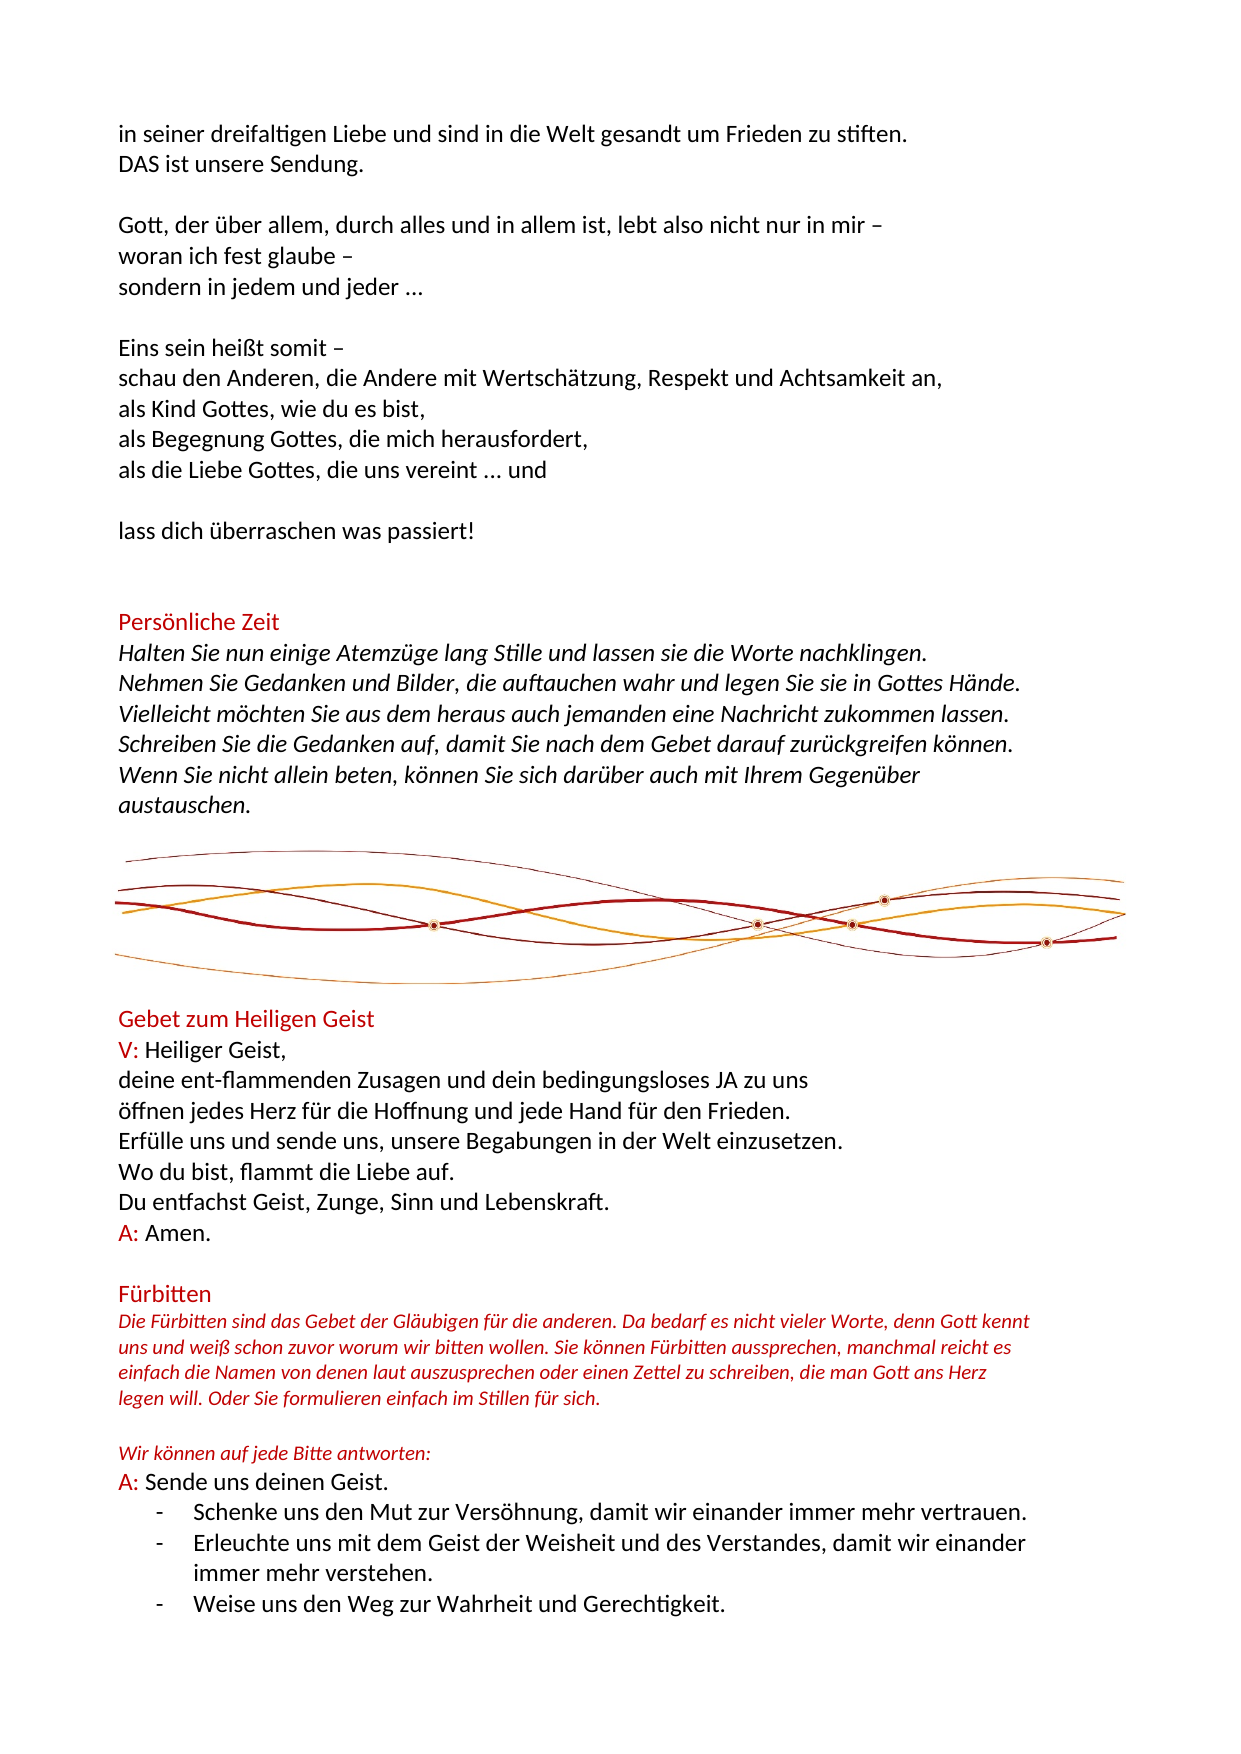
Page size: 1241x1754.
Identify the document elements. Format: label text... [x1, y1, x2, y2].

list Erleuchte uns mit dem Geist der Weisheit und des Verstandes, damit wir einander immer mehr verstehen. [156, 1527, 1033, 1588]
text lass dich überraschen was passiert! [118, 515, 1122, 545]
text öffnen jedes Herz für die Hoffnung und jede Hand für den Frieden. [118, 1095, 1122, 1125]
text Halten Sie nun einige Atemzüge lang Stille und lassen sie die Worte nachklingen. [118, 637, 1033, 667]
text sondern in jedem und jeder ... [118, 271, 1122, 301]
text als Kind Gottes, wie du es bist, [118, 393, 1122, 423]
list Weise uns den Weg zur Wahrheit und Gerechtigkeit. [156, 1588, 1033, 1619]
text Nehmen Sie Gedanken und Bilder, die auftauchen wahr und legen Sie sie in Gottes Hände. [118, 667, 1033, 698]
list Schenke uns den Mut zur Versöhnung, damit wir einander immer mehr vertrauen. [156, 1497, 1033, 1527]
text Persönliche Zeit [118, 606, 1033, 637]
text als Begegnung Gottes, die mich herausfordert, [118, 423, 1122, 454]
text A: Sende uns deinen Geist. [118, 1466, 1033, 1497]
text Die Fürbitten sind das Gebet der Gläubigen für die anderen. Da bedarf es nicht vieler Worte, denn Gott kennt uns und weiß schon zuvor worum wir bitten wollen. Sie können Fürbitten aussprechen, manchmal reicht es einfach die Namen von denen laut auszusprechen oder einen Zettel zu schreiben, die man Gott ans Herz legen will. Oder Sie formulieren einfach im Stillen für sich. [118, 1308, 1033, 1410]
picture [46, 838, 1194, 997]
text Eins sein heißt somit – [118, 332, 1122, 362]
text A: Amen. [118, 1217, 1122, 1247]
text Wir können auf jede Bitte antworten: [118, 1441, 1033, 1466]
text woran ich fest glaube – [118, 240, 1122, 271]
text als die Liebe Gottes, die uns vereint ... und [118, 454, 1122, 484]
text Wenn Sie nicht allein beten, können Sie sich darüber auch mit Ihrem Gegenüber austauschen. [118, 759, 1033, 820]
text Wo du bist, flammt die Liebe auf. [118, 1156, 1122, 1186]
text in seiner dreifaltigen Liebe und sind in die Welt gesandt um Frieden zu stiften. [118, 118, 1122, 149]
text DAS ist unsere Sendung. [118, 149, 1122, 179]
text deine ent-flammenden Zusagen und dein bedingungsloses JA zu uns [118, 1064, 1122, 1095]
text Vielleicht möchten Sie aus dem heraus auch jemanden eine Nachricht zukommen lassen. Schreiben Sie die Gedanken auf, damit Sie nach dem Gebet darauf zurückgreifen können. [118, 698, 1033, 759]
text Erfülle uns und sende uns, unsere Begabungen in der Welt einzusetzen. [118, 1125, 1122, 1156]
text Fürbitten [118, 1278, 1033, 1308]
text Du entfachst Geist, Zunge, Sinn und Lebenskraft. [118, 1186, 1122, 1217]
text Gebet zum Heiligen Geist [118, 1003, 1033, 1034]
text V: Heiliger Geist, [118, 1034, 1122, 1064]
text Gott, der über allem, durch alles und in allem ist, lebt also nicht nur in mir – [118, 210, 1122, 240]
text schau den Anderen, die Andere mit Wertschätzung, Respekt und Achtsamkeit an, [118, 362, 1122, 393]
